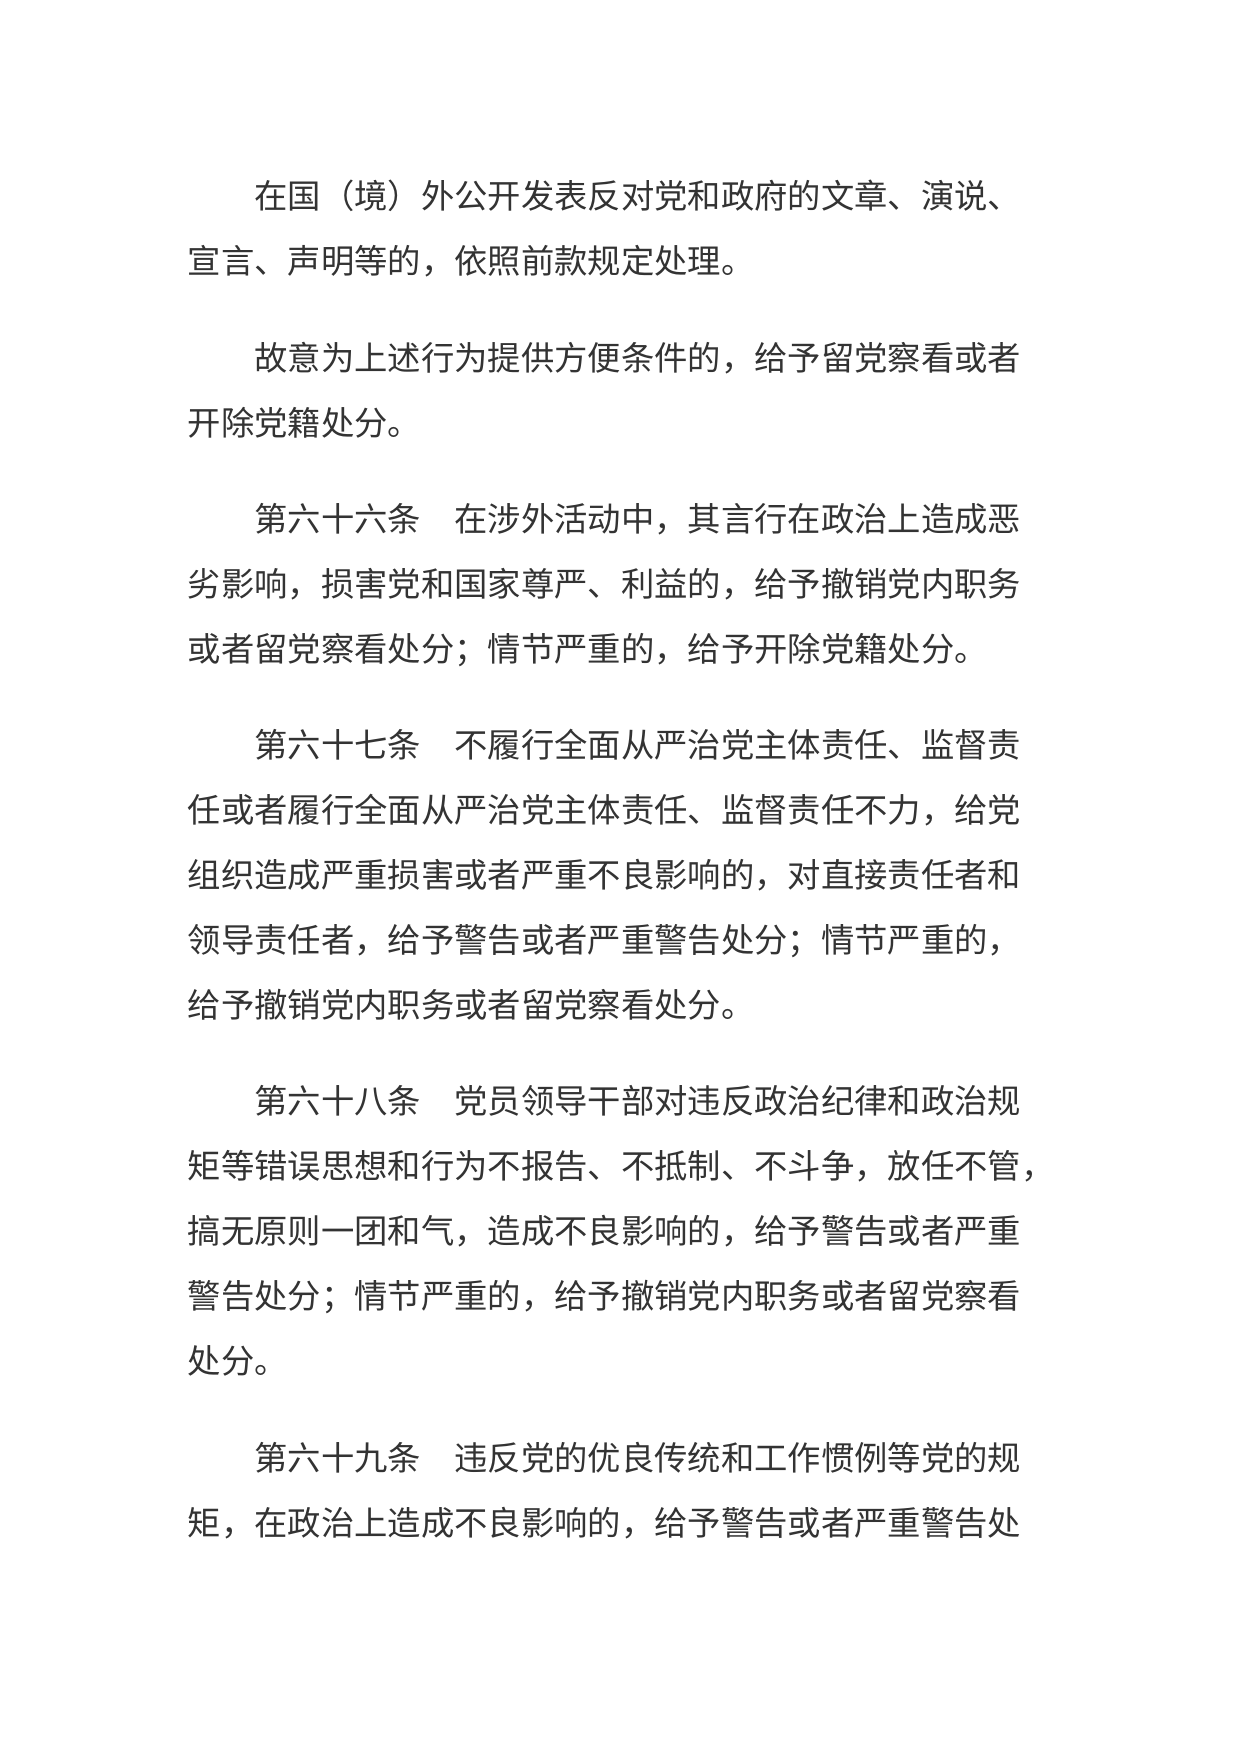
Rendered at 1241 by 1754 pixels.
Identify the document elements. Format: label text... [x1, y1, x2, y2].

text 第六十八条 党员领导干部对违反政治纪律和政治规矩等错误思想和行为不报告、不抵制、不斗争，放任不管，搞无原则一团和气，造成不良影响的，给予警告或者严重警告处分；情节严重的，给予撤销党内职务或者留党察看处分。 [187, 1067, 1053, 1392]
text 第六十七条 不履行全面从严治党主体责任、监督责任或者履行全面从严治党主体责任、监督责任不力，给党组织造成严重损害或者严重不良影响的，对直接责任者和领导责任者，给予警告或者严重警告处分；情节严重的，给予撤销党内职务或者留党察看处分。 [187, 711, 1053, 1036]
text 第六十六条 在涉外活动中，其言行在政治上造成恶劣影响，损害党和国家尊严、利益的，给予撤销党内职务或者留党察看处分；情节严重的，给予开除党籍处分。 [187, 484, 1053, 679]
text 在国（境）外公开发表反对党和政府的文章、演说、宣言、声明等的，依照前款规定处理。 [187, 162, 1053, 292]
text 故意为上述行为提供方便条件的，给予留党察看或者开除党籍处分。 [187, 323, 1053, 453]
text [187, 1423, 1053, 1553]
